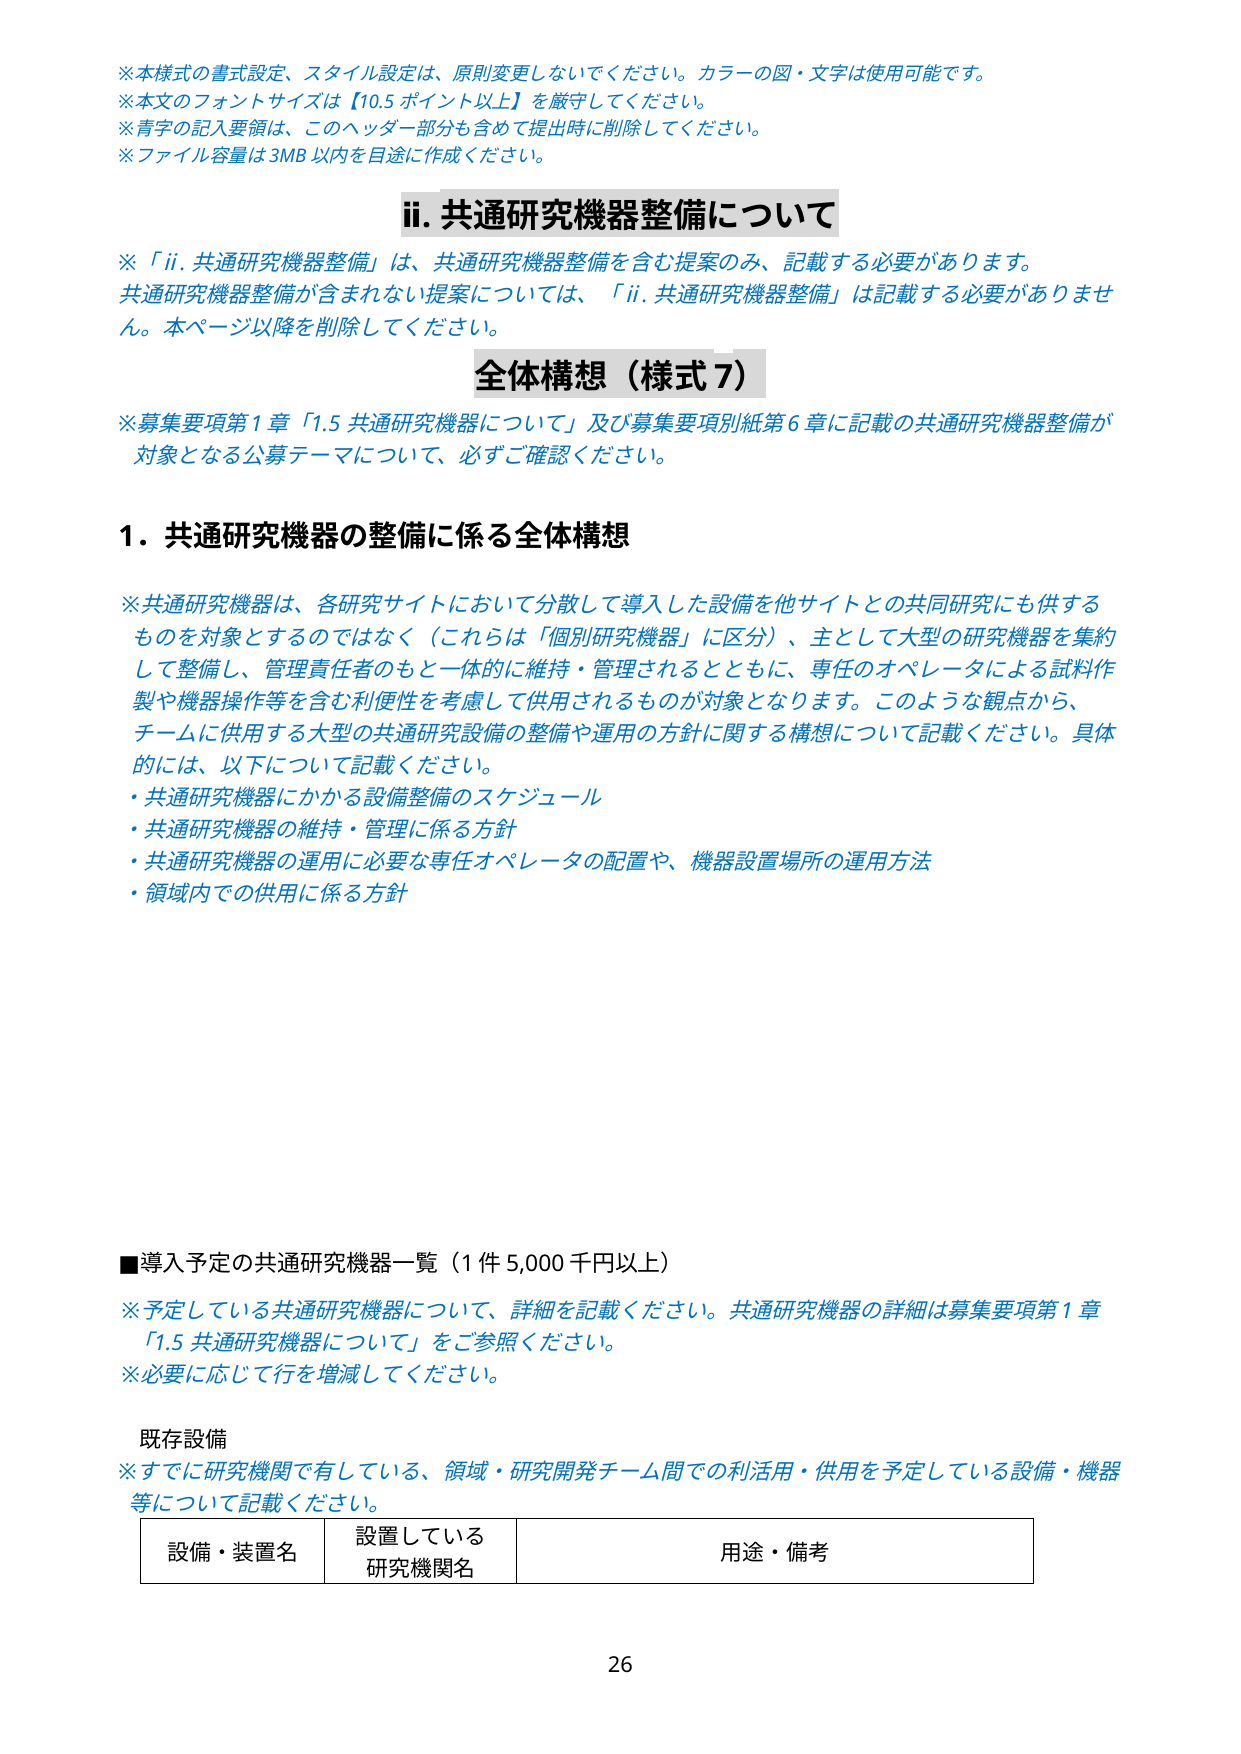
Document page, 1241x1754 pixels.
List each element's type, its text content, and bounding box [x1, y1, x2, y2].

text ・共通研究機器の維持・管理に係る方針 [121, 812, 1122, 844]
text ※共通研究機器は、各研究サイトにおいて分散して導入した設備を他サイトとの共同研究にも供するものを対象とするのではなく（これらは「個別研究機器」に区分）、主として大型の研究機器を集約して整備し、管理責任者のもと一体的に維持・管理されるとともに、専任のオペレータによる試料作製や機器操作等を含む利便性を考慮して供用されるものが対象となります。このような観点から、チームに供用する大型の共通研究設備の整備や運用の方針に関する構想について記載ください。具体的には、以下について記載ください。 [121, 587, 1122, 780]
text 共通研究機器整備が含まれない提案については、「ⅱ. 共通研究機器整備」は記載する必要がありません。本ページ以降を削除してください。 [118, 277, 1122, 342]
table_header 設置している 研究機関名 [325, 1519, 516, 1583]
title 全体構想（様式7） [118, 342, 1122, 406]
table_header 用途・備考 [517, 1519, 1033, 1583]
text ※必要に応じて行を増減してください。 [121, 1357, 1122, 1389]
text ※すでに研究機関で有している、領域・研究開発チーム間での利活用・供用を予定している設備・機器等について記載ください。 [118, 1453, 1122, 1518]
text ・共通研究機器にかかる設備整備のスケジュール [121, 780, 1122, 812]
subtitle 1．共通研究機器の整備に係る全体構想 [118, 502, 1122, 566]
text ※予定している共通研究機器について、詳細を記載ください。共通研究機器の詳細は募集要項第1章「1.5 共通研究機器について」をご参照ください。 [121, 1293, 1122, 1357]
text ・領域内での供用に係る方針 [121, 876, 1122, 908]
text ※募集要項第1章「1.5 共通研究機器について」及び募集要項別紙第6章に記載の共通研究機器整備が対象となる公募テーマについて、必ずご確認ください。 [118, 406, 1122, 470]
text 既存設備 [128, 1421, 1122, 1453]
text ⅱ. 共通研究機器整備について [118, 181, 1122, 245]
text ※「ⅱ. 共通研究機器整備」は、共通研究機器整備を含む提案のみ、記載する必要があります。 [118, 245, 1122, 277]
text ■導入予定の共通研究機器一覧（1件5,000千円以上） [118, 1229, 1122, 1293]
table_header 設備・装置名 [141, 1519, 324, 1583]
text ・共通研究機器の運用に必要な専任オペレータの配置や、機器設置場所の運用方法 [121, 844, 1122, 876]
